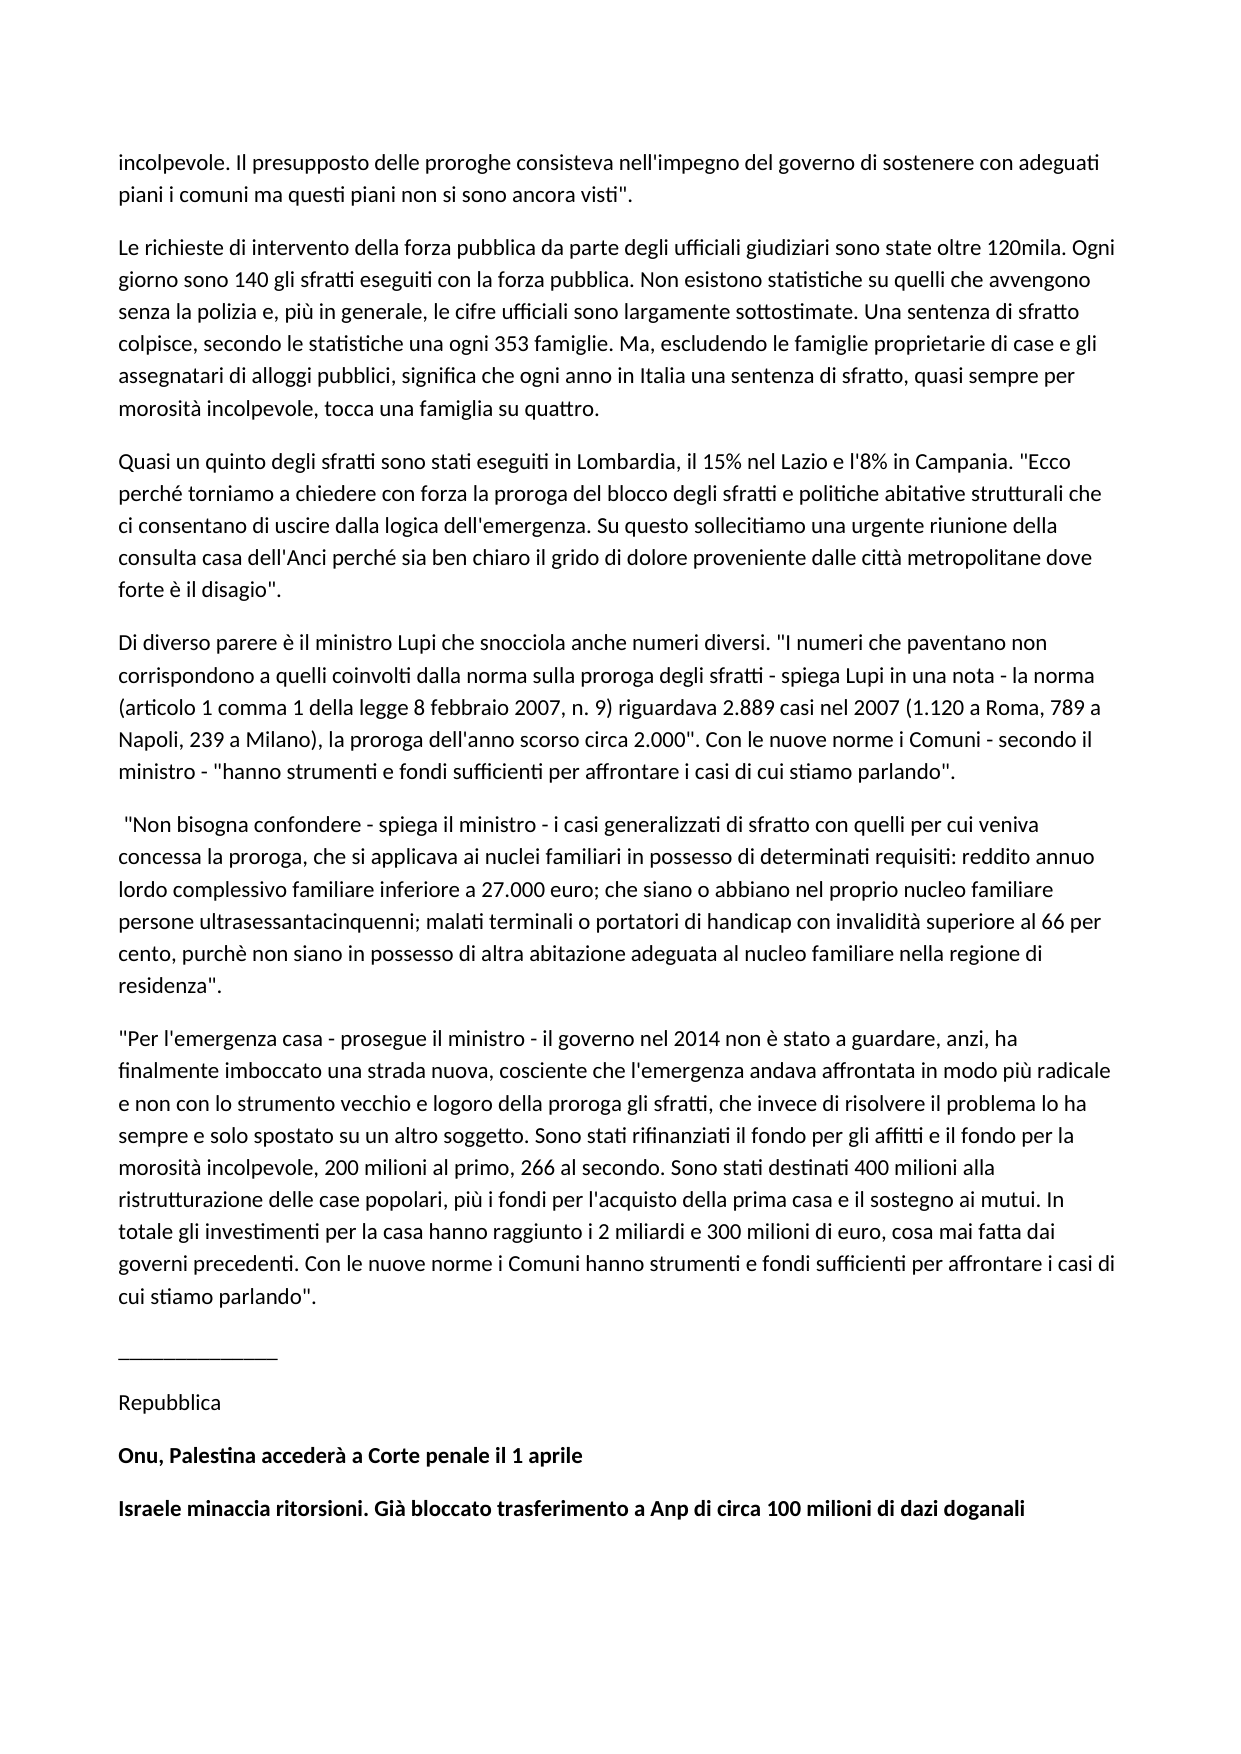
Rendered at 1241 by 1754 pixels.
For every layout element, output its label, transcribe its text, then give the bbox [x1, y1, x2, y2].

text ______________ [118, 1335, 1122, 1363]
text Israele minaccia ritorsioni. Già bloccato trasferimento a Anp di circa 100 milioni di dazi doganali [118, 1494, 1122, 1522]
text Le richieste di intervento della forza pubblica da parte degli ufficiali giudiziari sono state oltre 120mila. Ogni giorno sono 140 gli sfratti eseguiti con la forza pubblica. Non esistono statistiche su quelli che avvengono senza la polizia e, più in generale, le cifre ufficiali sono largamente sottostimate. Una sentenza di sfratto colpisce, secondo le statistiche una ogni 353 famiglie. Ma, escludendo le famiglie proprietarie di case e gli assegnatari di alloggi pubblici, significa che ogni anno in Italia una sentenza di sfratto, quasi sempre per morosità incolpevole, tocca una famiglia su quattro. [118, 233, 1122, 422]
text "Non bisogna confondere - spiega il ministro - i casi generalizzati di sfratto con quelli per cui veniva concessa la proroga, che si applicava ai nuclei familiari in possesso di determinati requisiti: reddito annuo lordo complessivo familiare inferiore a 27.000 euro; che siano o abbiano nel proprio nucleo familiare persone ultrasessantacinquenni; malati terminali o portatori di handicap con invalidità superiore al 66 per cento, purchè non siano in possesso di altra abitazione adeguata al nucleo familiare nella regione di residenza". [118, 810, 1122, 999]
text "Per l'emergenza casa - prosegue il ministro - il governo nel 2014 non è stato a guardare, anzi, ha finalmente imboccato una strada nuova, cosciente che l'emergenza andava affrontata in modo più radicale e non con lo strumento vecchio e logoro della proroga gli sfratti, che invece di risolvere il problema lo ha sempre e solo spostato su un altro soggetto. Sono stati rifinanziati il fondo per gli affitti e il fondo per la morosità incolpevole, 200 milioni al primo, 266 al secondo. Sono stati destinati 400 milioni alla ristrutturazione delle case popolari, più i fondi per l'acquisto della prima casa e il sostegno ai mutui. In totale gli investimenti per la casa hanno raggiunto i 2 miliardi e 300 milioni di euro, cosa mai fatta dai governi precedenti. Con le nuove norme i Comuni hanno strumenti e fondi sufficienti per affrontare i casi di cui stiamo parlando". [118, 1024, 1122, 1310]
text Di diverso parere è il ministro Lupi che snocciola anche numeri diversi. "I numeri che paventano non corrispondono a quelli coinvolti dalla norma sulla proroga degli sfratti - spiega Lupi in una nota - la norma (articolo 1 comma 1 della legge 8 febbraio 2007, n. 9) riguardava 2.889 casi nel 2007 (1.120 a Roma, 789 a Napoli, 239 a Milano), la proroga dell'anno scorso circa 2.000". Con le nuove norme i Comuni - secondo il ministro - "hanno strumenti e fondi sufficienti per affrontare i casi di cui stiamo parlando". [118, 628, 1122, 785]
text Onu, Palestina accederà a Corte penale il 1 aprile [118, 1441, 1122, 1469]
text Repubblica [118, 1388, 1122, 1416]
text Quasi un quinto degli sfratti sono stati eseguiti in Lombardia, il 15% nel Lazio e l'8% in Campania. "Ecco perché torniamo a chiedere con forza la proroga del blocco degli sfratti e politiche abitative strutturali che ci consentano di uscire dalla logica dell'emergenza. Su questo sollecitiamo una urgente riunione della consulta casa dell'Anci perché sia ben chiaro il grido di dolore proveniente dalle città metropolitane dove forte è il disagio". [118, 447, 1122, 603]
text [118, 148, 1122, 208]
